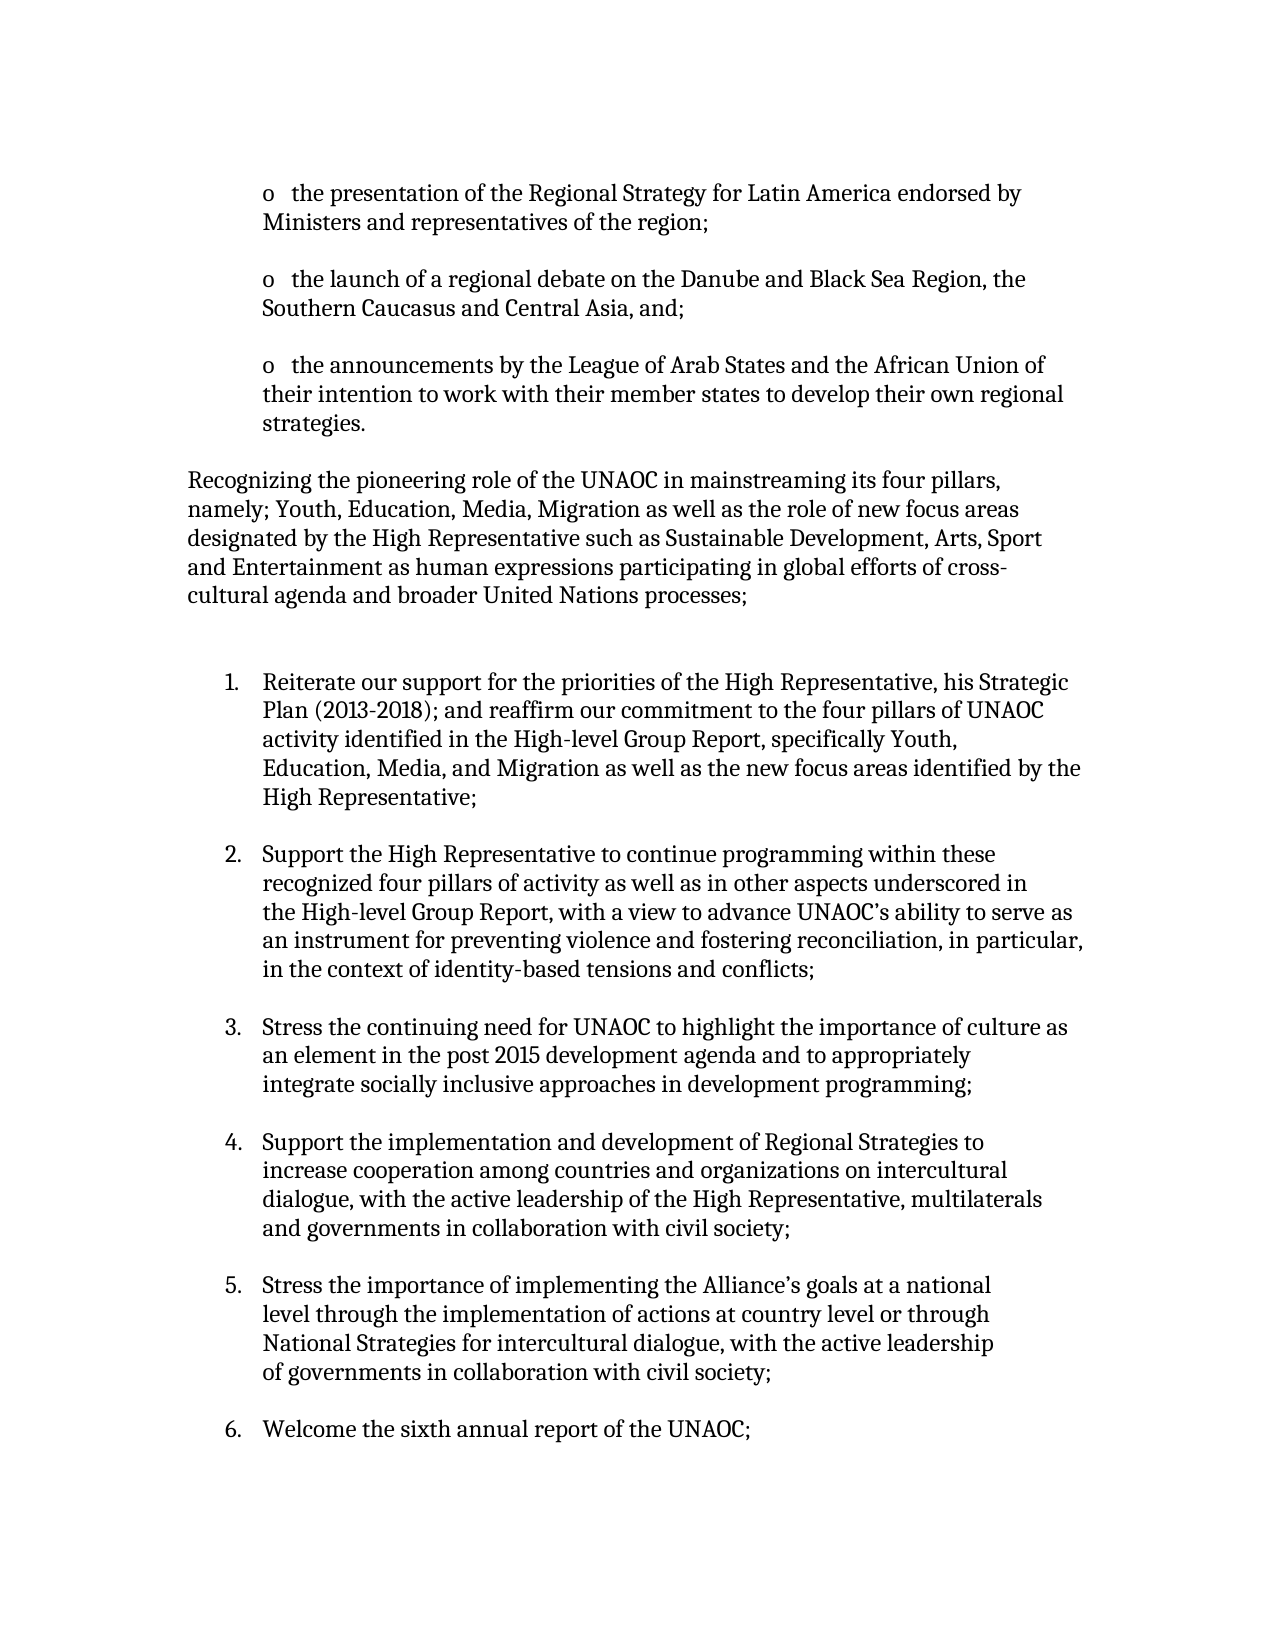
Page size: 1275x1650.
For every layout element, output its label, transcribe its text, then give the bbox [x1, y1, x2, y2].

list Reiterate our support for the priorities of the High Representative, his Strategic Plan (2013-2018); and reaffirm our commitment to the four pillars of UNAOC activity identified in the High-level Group Report, specifically Youth, Education, Media, and Migration as well as the new focus areas identified by the High Representative; [225, 667, 1087, 811]
text o the launch of a regional debate on the Danube and Black Sea Region, the Southern Caucasus and Central Asia, and; [262, 265, 1087, 322]
list Stress the continuing need for UNAOC to highlight the importance of culture as an element in the post 2015 development agenda and to appropriately integrate socially inclusive approaches in development programming; [225, 1012, 1087, 1099]
text Recognizing the pioneering role of the UNAOC in mainstreaming its four pillars, namely; Youth, Education, Media, Migration as well as the role of new focus areas designated by the High Representative such as Sustainable Development, Arts, Sport and Entertainment as human expressions participating in global efforts of cross-cultural agenda and broader United Nations processes; [187, 466, 1087, 610]
list Support the implementation and development of Regional Strategies to increase cooperation among countries and organizations on intercultural dialogue, with the active leadership of the High Representative, multilaterals and governments in collaboration with civil society; [225, 1127, 1087, 1242]
list Welcome the sixth annual report of the UNAOC; [225, 1415, 1087, 1444]
list Stress the importance of implementing the Alliance’s goals at a national level through the implementation of actions at country level or through National Strategies for intercultural dialogue, with the active leadership of governments in collaboration with civil society; [225, 1271, 1087, 1386]
list Support the High Representative to continue programming within these recognized four pillars of activity as well as in other aspects underscored in the High-level Group Report, with a view to advance UNAOC’s ability to serve as an instrument for preventing violence and fostering reconciliation, in particular, in the context of identity-based tensions and conflicts; [225, 840, 1087, 984]
text o the announcements by the League of Arab States and the African Union of their intention to work with their member states to develop their own regional strategies. [262, 351, 1087, 437]
text o the presentation of the Regional Strategy for Latin America endorsed by Ministers and representatives of the region; [262, 179, 1087, 236]
